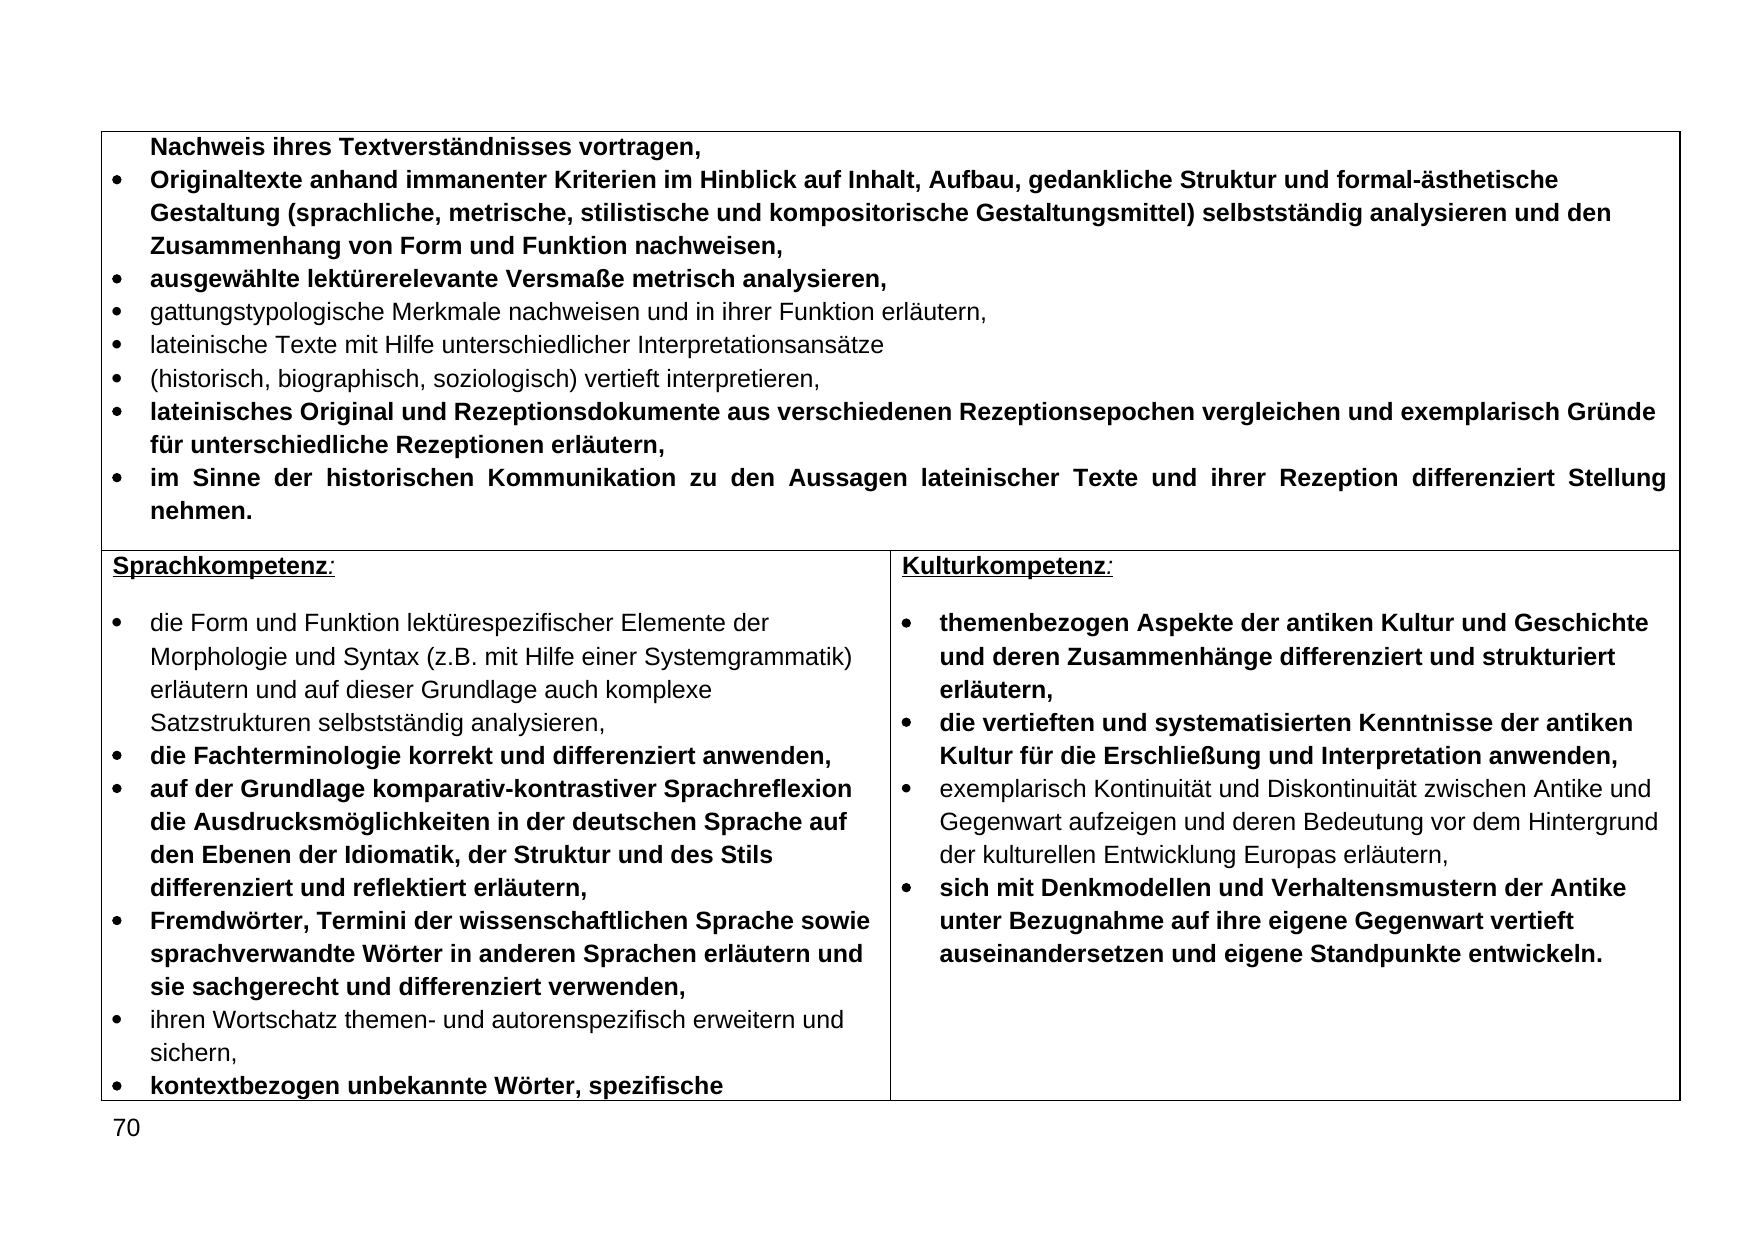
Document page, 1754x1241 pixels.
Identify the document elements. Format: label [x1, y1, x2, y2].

table_cell [102, 132, 1679, 550]
table_cell [102, 551, 890, 1100]
table_cell [891, 551, 1679, 1100]
